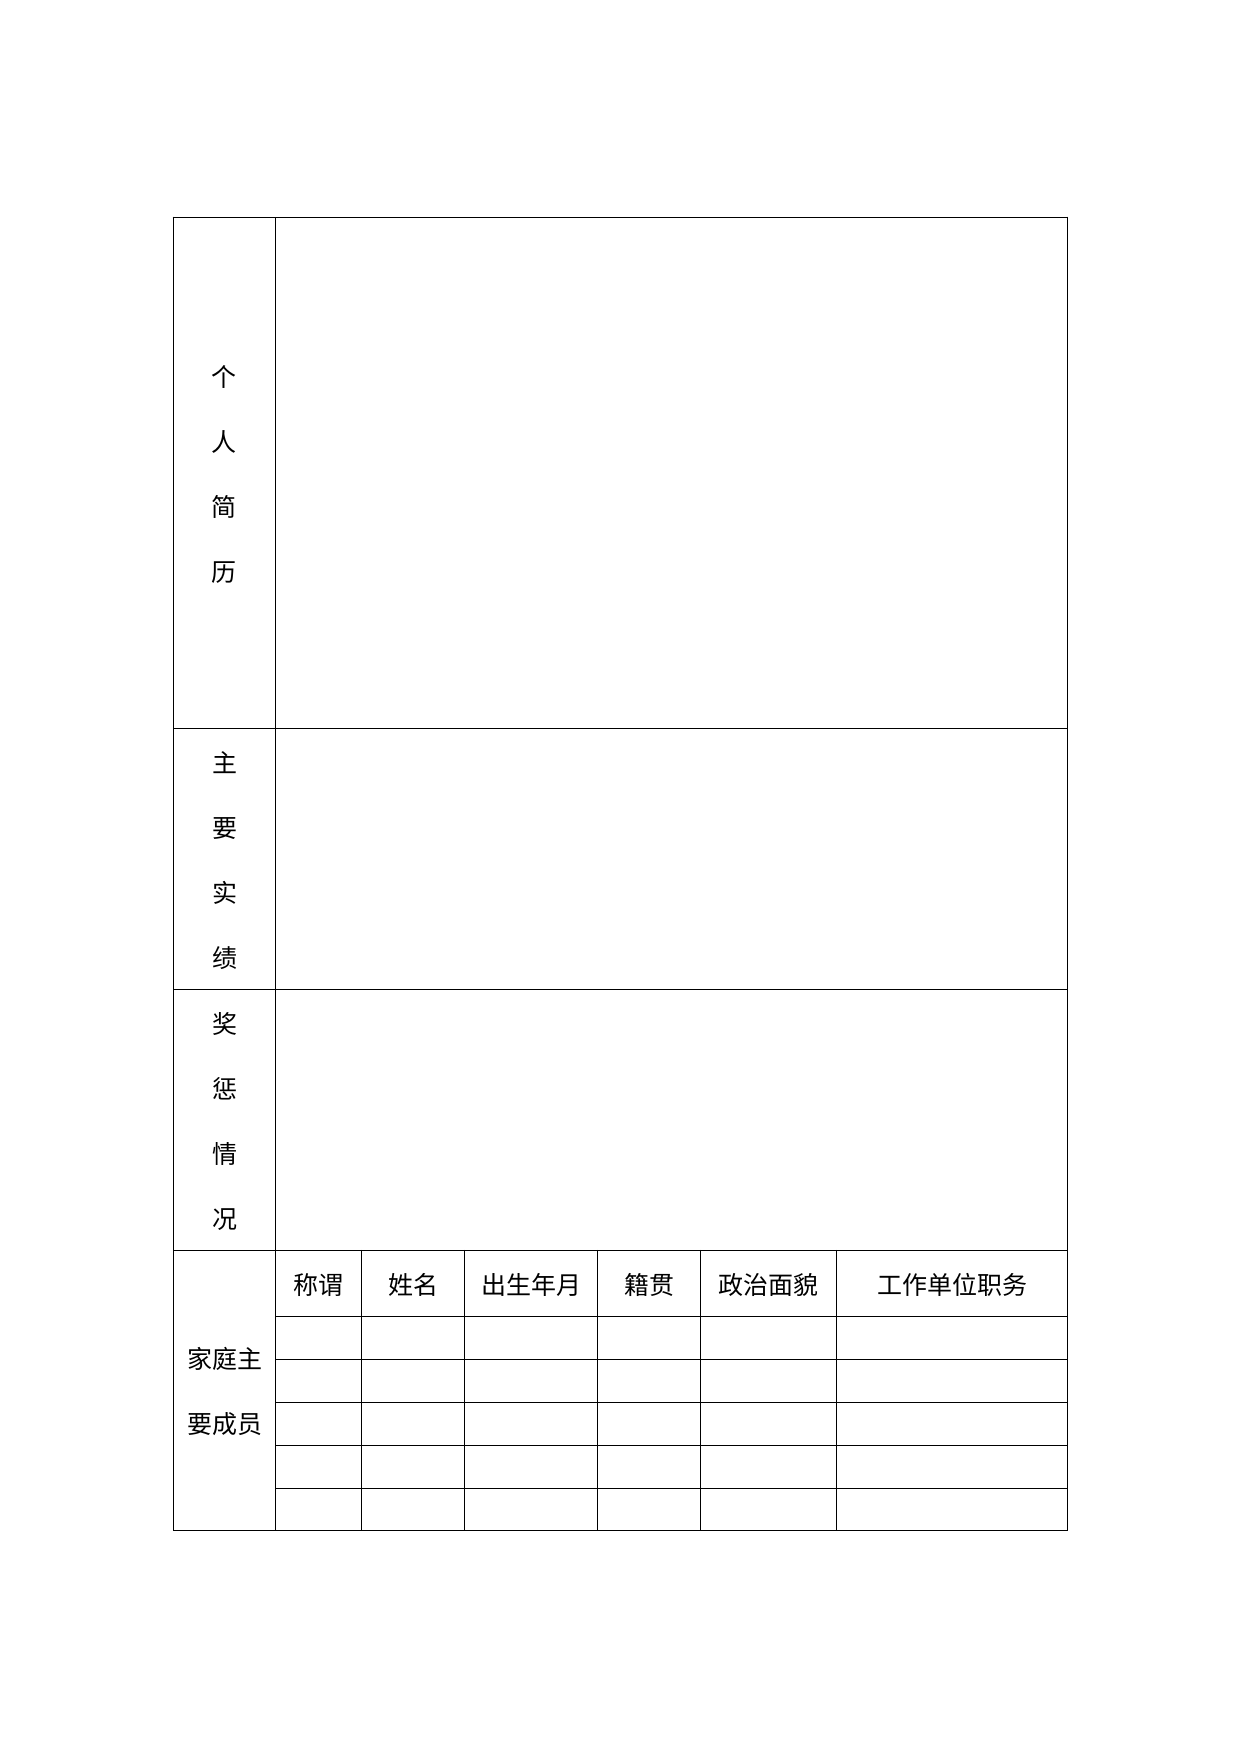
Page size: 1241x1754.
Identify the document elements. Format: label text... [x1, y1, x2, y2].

table_cell [701, 1489, 836, 1530]
table_cell 政治面貌 [701, 1251, 836, 1316]
table_cell [276, 729, 1067, 989]
table_cell 主 要 实 绩 [174, 729, 275, 989]
table_cell [837, 1317, 1067, 1359]
table_cell [465, 1489, 597, 1530]
table_cell 工作单位职务 [837, 1251, 1067, 1316]
table_cell 奖 惩 情 况 [174, 990, 275, 1250]
table_cell [465, 1403, 597, 1444]
table_cell 个 人 简 历 [174, 218, 275, 728]
table_cell [276, 1317, 361, 1359]
table_cell [276, 1403, 361, 1444]
table_cell 出生年月 [465, 1251, 597, 1316]
table_cell 称谓 [276, 1251, 361, 1316]
table_cell [465, 1317, 597, 1359]
table_cell [837, 1446, 1067, 1487]
table_cell [701, 1446, 836, 1487]
table_cell [276, 1360, 361, 1402]
table_cell 籍贯 [598, 1251, 700, 1316]
table_cell [701, 1317, 836, 1359]
table_cell [837, 1489, 1067, 1530]
table_cell [465, 1446, 597, 1487]
table_cell [362, 1446, 464, 1487]
table_cell [362, 1317, 464, 1359]
table_cell [837, 1360, 1067, 1402]
table_cell [837, 1403, 1067, 1444]
table_cell [276, 1489, 361, 1530]
table_cell [598, 1446, 700, 1487]
table_cell [276, 990, 1067, 1250]
table_cell [276, 1446, 361, 1487]
table_cell [701, 1360, 836, 1402]
table_cell [465, 1360, 597, 1402]
table_cell 家庭主要成员 [174, 1251, 275, 1530]
table_cell [598, 1317, 700, 1359]
table_cell [598, 1489, 700, 1530]
table_cell [276, 218, 1067, 728]
table_cell [362, 1489, 464, 1530]
table_cell [598, 1403, 700, 1444]
table_cell [701, 1403, 836, 1444]
table_cell [362, 1360, 464, 1402]
table_cell [362, 1403, 464, 1444]
table_cell [598, 1360, 700, 1402]
table_cell 姓名 [362, 1251, 464, 1316]
